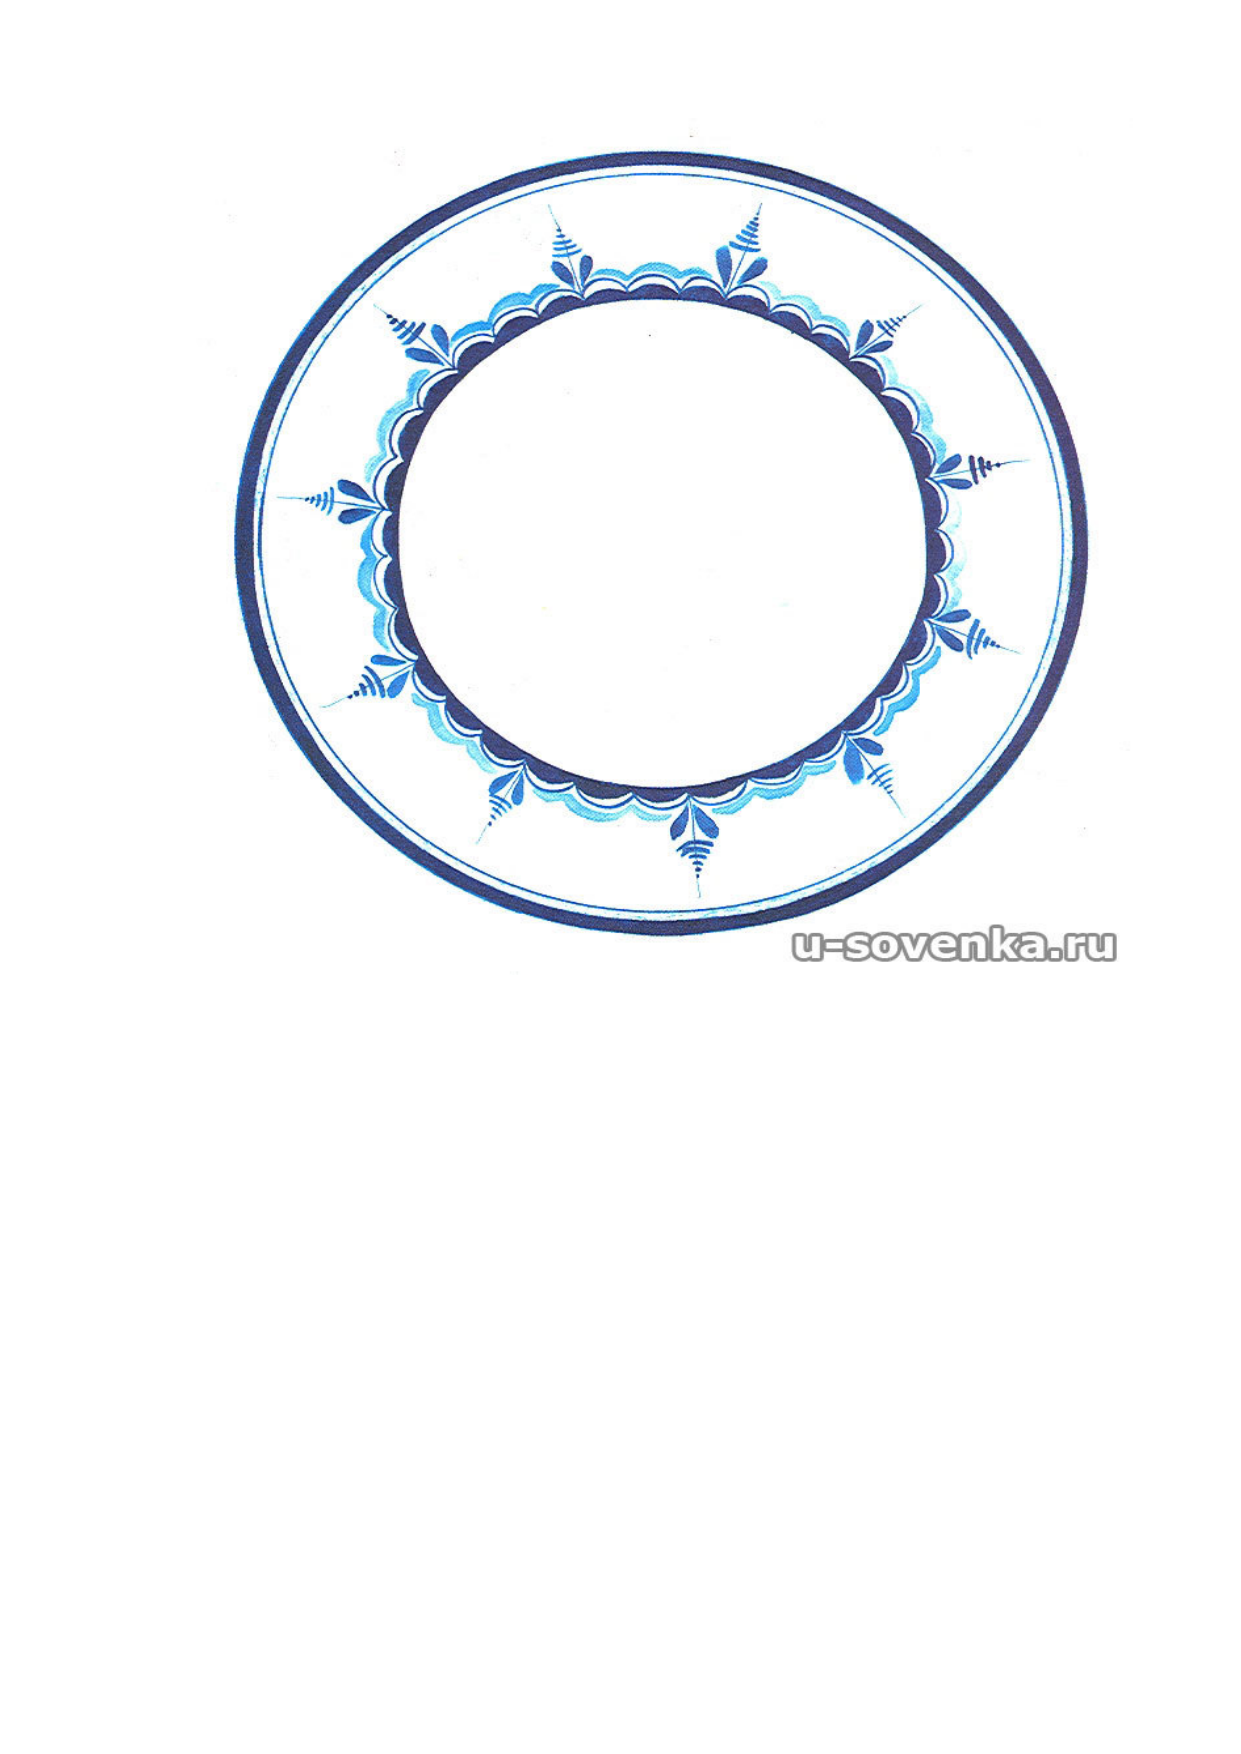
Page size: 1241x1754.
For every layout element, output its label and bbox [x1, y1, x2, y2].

picture [195, 118, 1134, 975]
